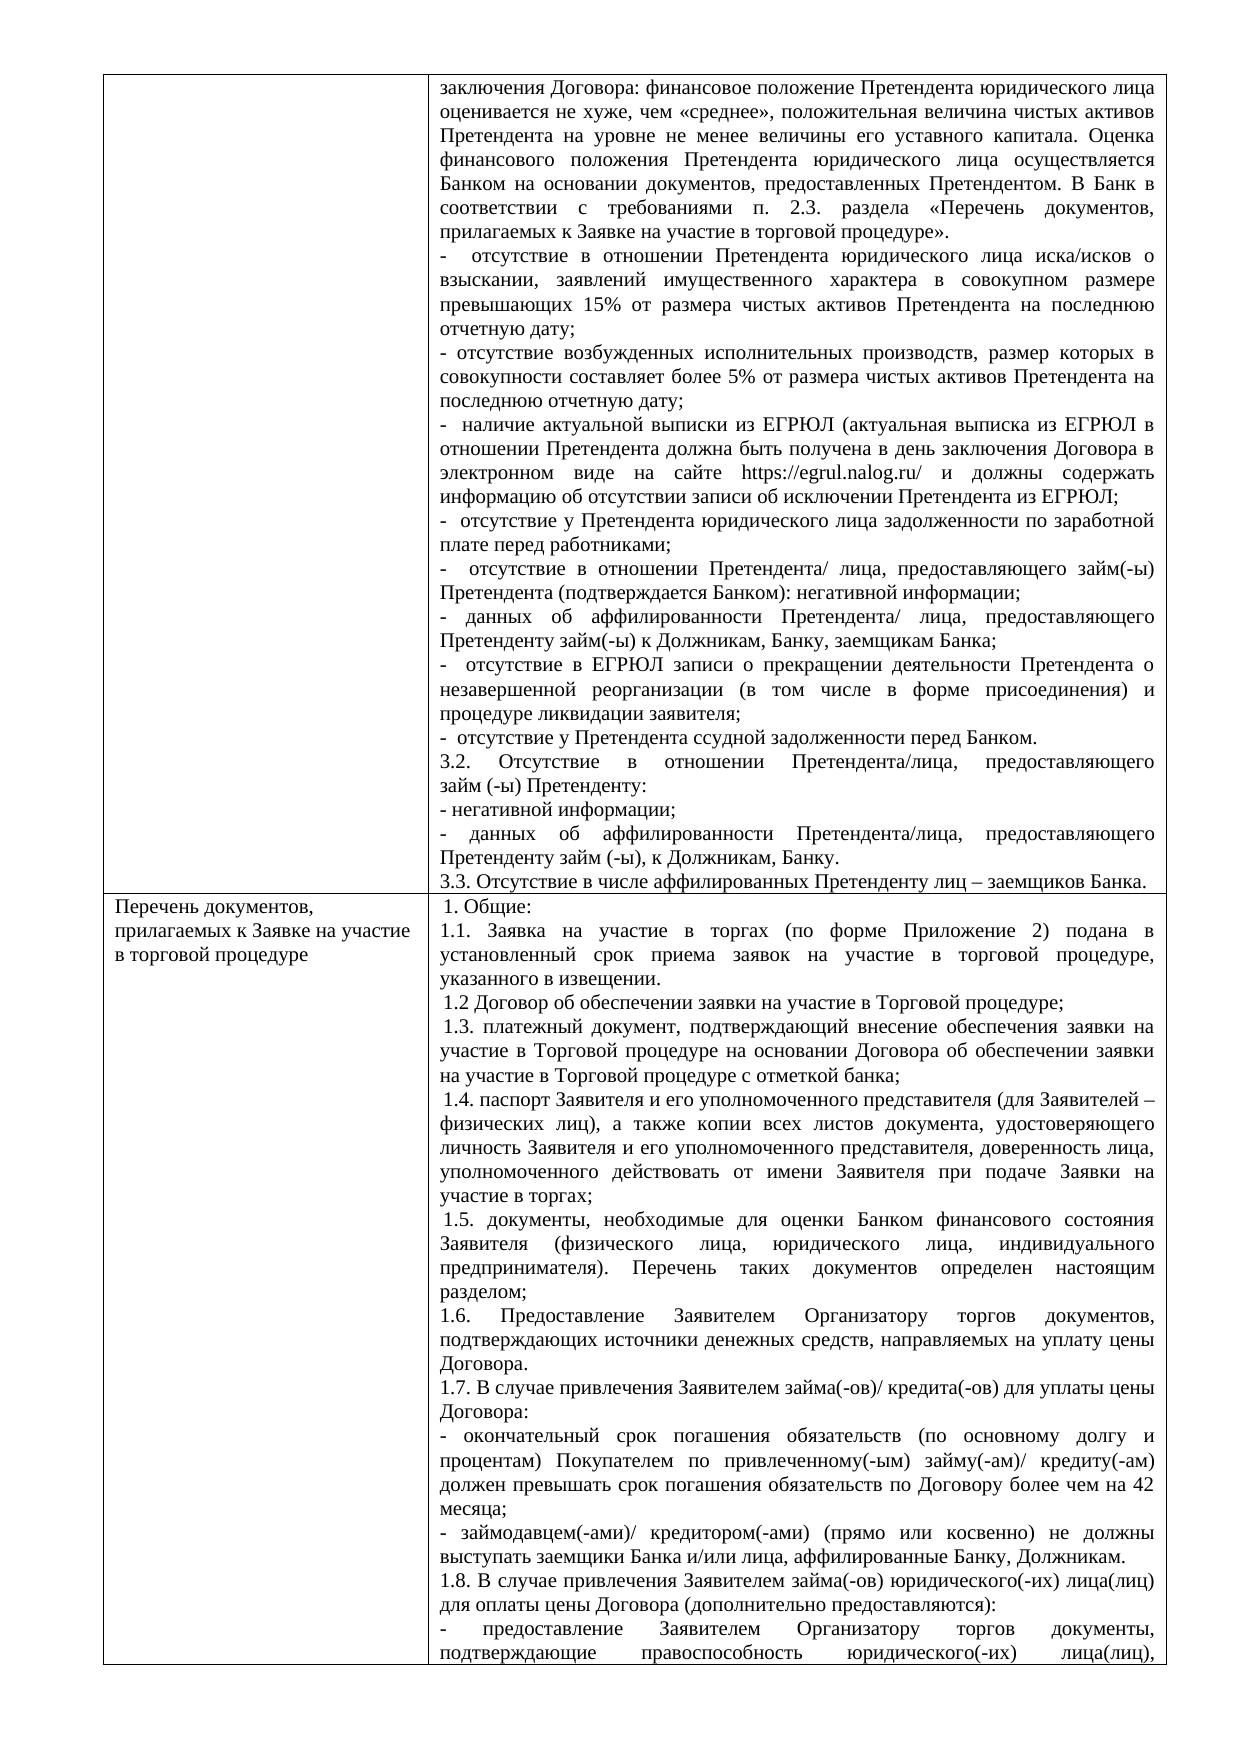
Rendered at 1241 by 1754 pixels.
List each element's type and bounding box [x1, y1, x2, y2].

table_cell [429, 75, 1166, 893]
table_cell [104, 894, 428, 1664]
table_cell [429, 894, 1166, 1664]
table_cell [104, 75, 428, 893]
